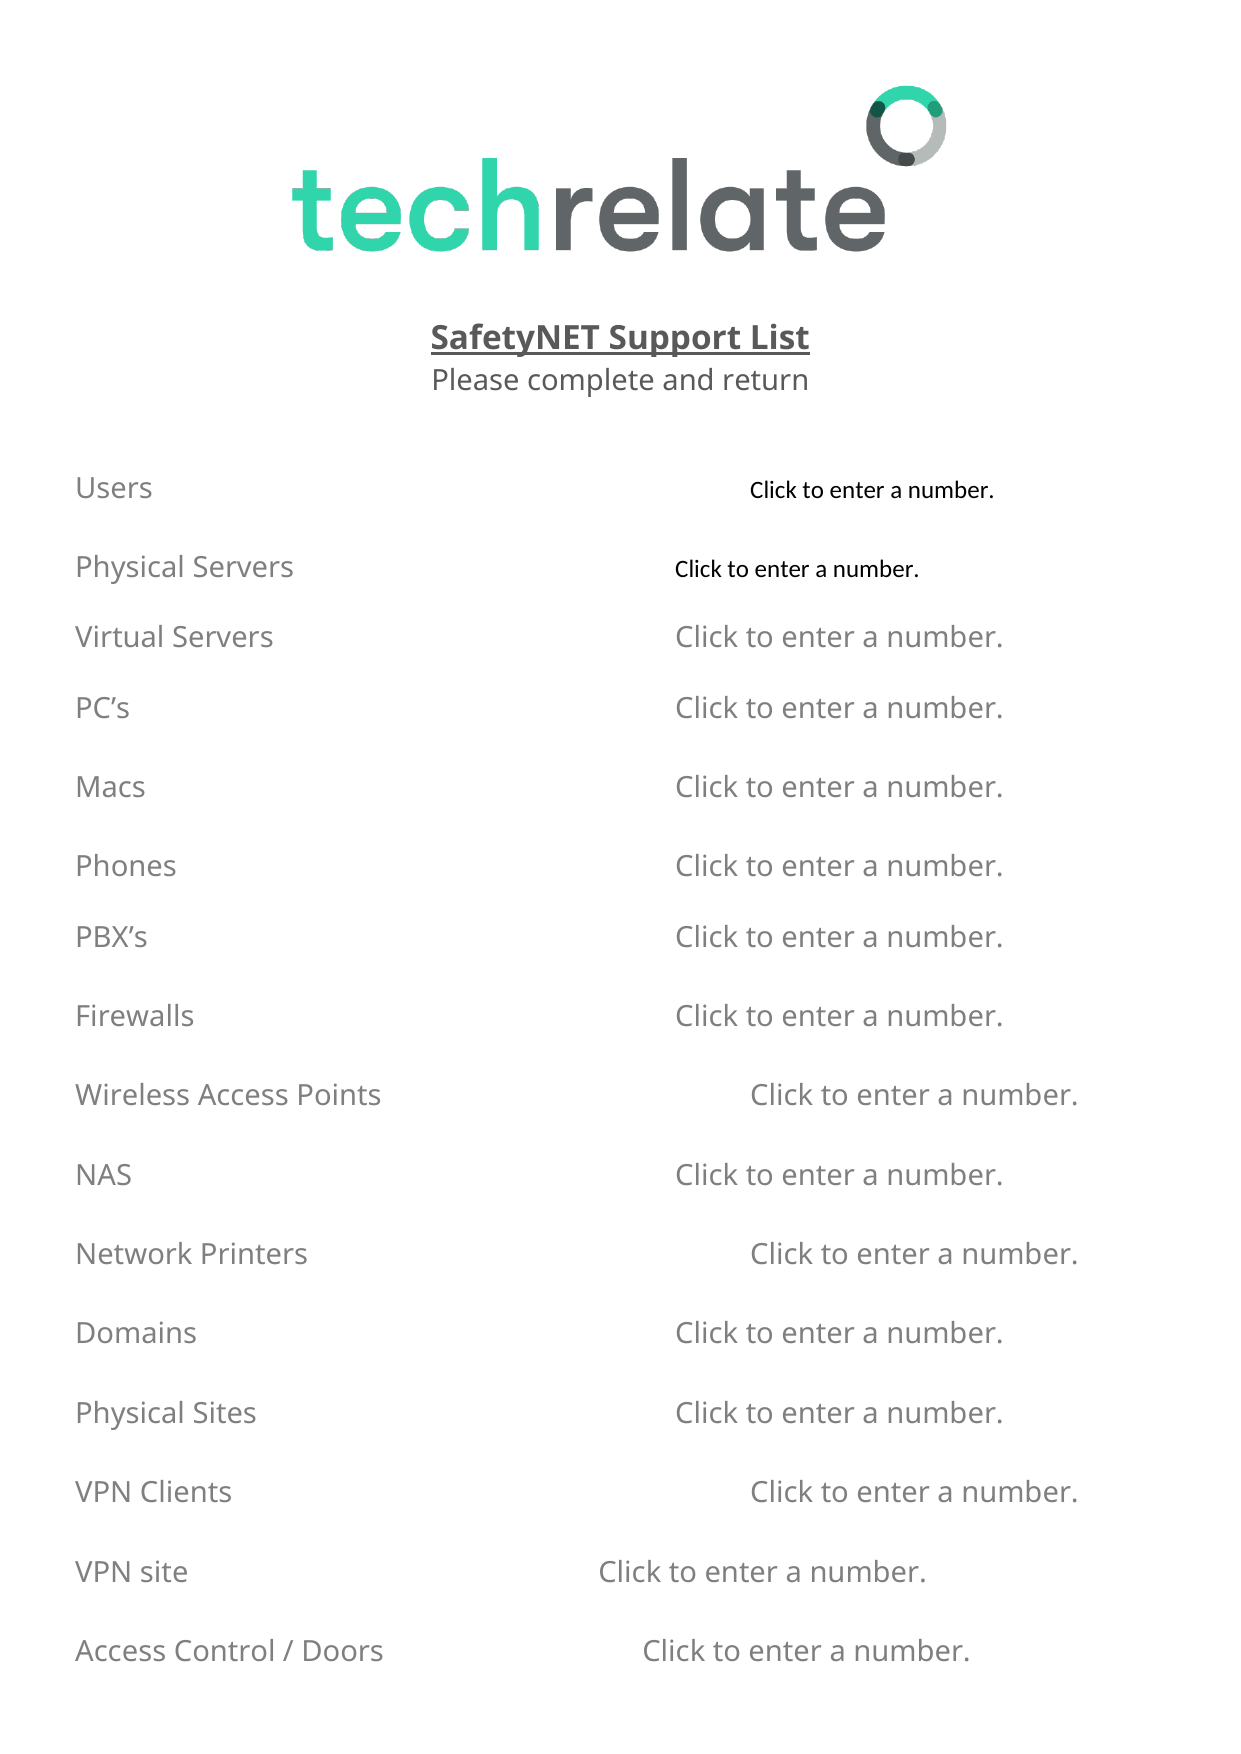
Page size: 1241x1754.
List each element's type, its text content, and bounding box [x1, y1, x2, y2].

text PC’s [75, 687, 1165, 727]
text Access Control / Doors [75, 1630, 1195, 1670]
text NAS [75, 1154, 1165, 1194]
text Domains [75, 1313, 1165, 1352]
text Physical Servers [75, 547, 1165, 586]
text VPN Clients [75, 1472, 1165, 1511]
text SafetyNET Support List [75, 314, 1165, 359]
text Network Printers [75, 1233, 1165, 1273]
text Phones [75, 846, 1165, 885]
picture [270, 75, 970, 284]
text Firewalls [75, 995, 1165, 1035]
text PBX’s [75, 916, 1165, 956]
text Physical Sites [75, 1392, 1165, 1432]
text VPN site [75, 1551, 1165, 1591]
text Please complete and return [75, 359, 1165, 399]
text Users [75, 467, 1165, 507]
text Virtual Servers [75, 617, 1165, 656]
text Wireless Access Points [75, 1075, 1165, 1114]
text Macs [75, 766, 1165, 806]
